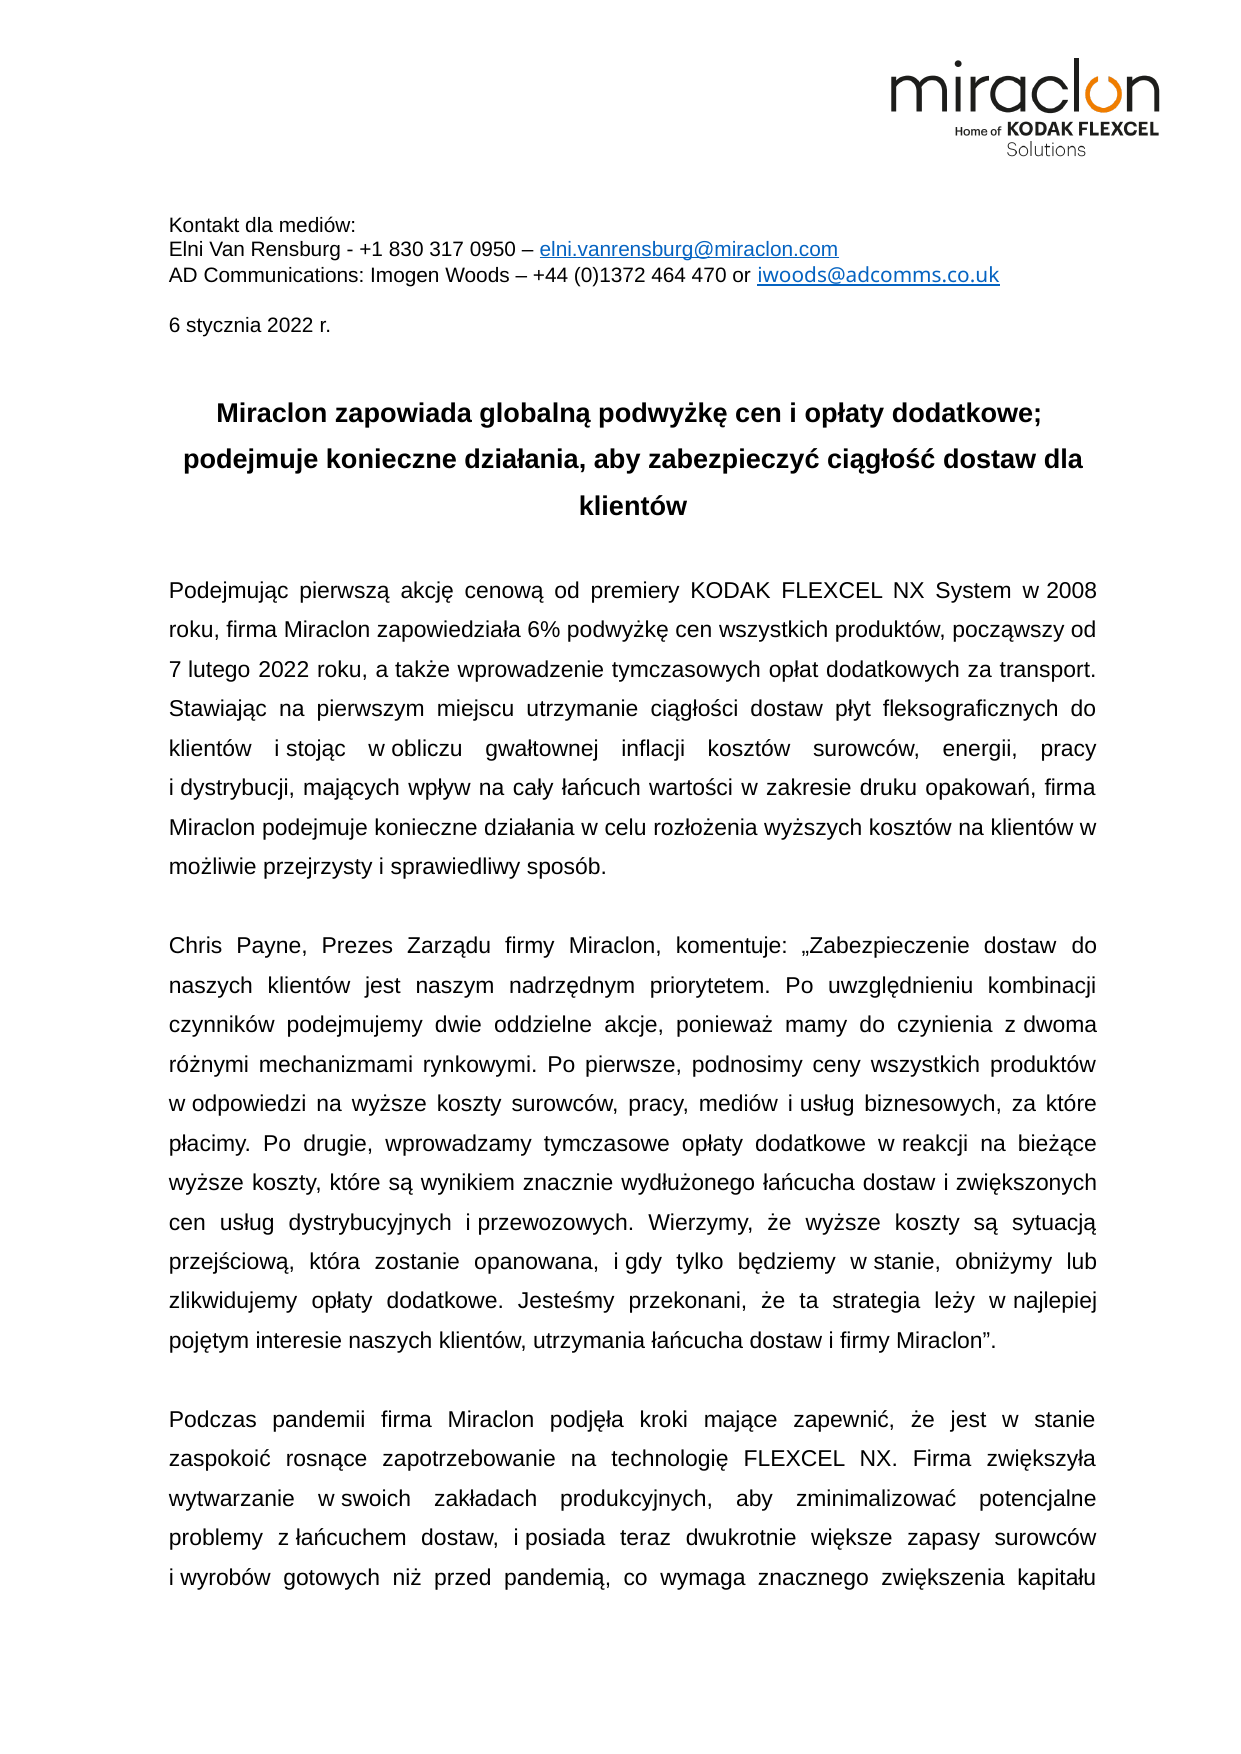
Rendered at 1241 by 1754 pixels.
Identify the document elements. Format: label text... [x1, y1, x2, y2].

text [169, 1406, 1097, 1590]
text Elni Van Rensburg - +1 830 317 0950 – elni.vanrensburg@miraclon.com [169, 236, 1097, 260]
text AD Communications: Imogen Woods – +44 (0)1372 464 470 or iwoods@adcomms.co.uk [169, 260, 1097, 289]
text Podejmując pierwszą akcję cenową od premiery KODAK FLEXCEL NX System w 2008 roku, firma Miraclon zapowiedziała 6% podwyżkę cen wszystkich produktów, począwszy od 7 lutego 2022 roku, a także wprowadzenie tymczasowych opłat dodatkowych za transport. Stawiając na pierwszym miejscu utrzymanie ciągłości dostaw płyt fleksograficznych do klientów i stojąc w obliczu gwałtownej inflacji kosztów surowców, energii, pracy i dystrybucji, mających wpływ na cały łańcuch wartości w zakresie druku opakowań, firma Miraclon podejmuje konieczne działania w celu rozłożenia wyższych kosztów na klientów w możliwie przejrzysty i sprawiedliwy sposób. [169, 577, 1097, 879]
text Miraclon zapowiada globalną podwyżkę cen i opłaty dodatkowe; podejmuje konieczne działania, aby zabezpieczyć ciągłość dostaw dla klientów [169, 397, 1097, 522]
text Kontakt dla mediów: [169, 212, 1097, 236]
text 6 stycznia 2022 r. [169, 313, 1097, 337]
text Chris Payne, Prezes Zarządu firmy Miraclon, komentuje: „Zabezpieczenie dostaw do naszych klientów jest naszym nadrzędnym priorytetem. Po uwzględnieniu kombinacji czynników podejmujemy dwie oddzielne akcje, ponieważ mamy do czynienia z dwoma różnymi mechanizmami rynkowymi. Po pierwsze, podnosimy ceny wszystkich produktów w odpowiedzi na wyższe koszty surowców, pracy, mediów i usług biznesowych, za które płacimy. Po drugie, wprowadzamy tymczasowe opłaty dodatkowe w reakcji na bieżące wyższe koszty, które są wynikiem znacznie wydłużonego łańcucha dostaw i zwiększonych cen usług dystrybucyjnych i przewozowych. Wierzymy, że wyższe koszty są sytuacją przejściową, która zostanie opanowana, i gdy tylko będziemy w stanie, obniżymy lub zlikwidujemy opłaty dodatkowe. Jesteśmy przekonani, że ta strategia leży w najlepiej pojętym interesie naszych klientów, utrzymania łańcucha dostaw i firmy Miraclon”. [169, 932, 1097, 1353]
